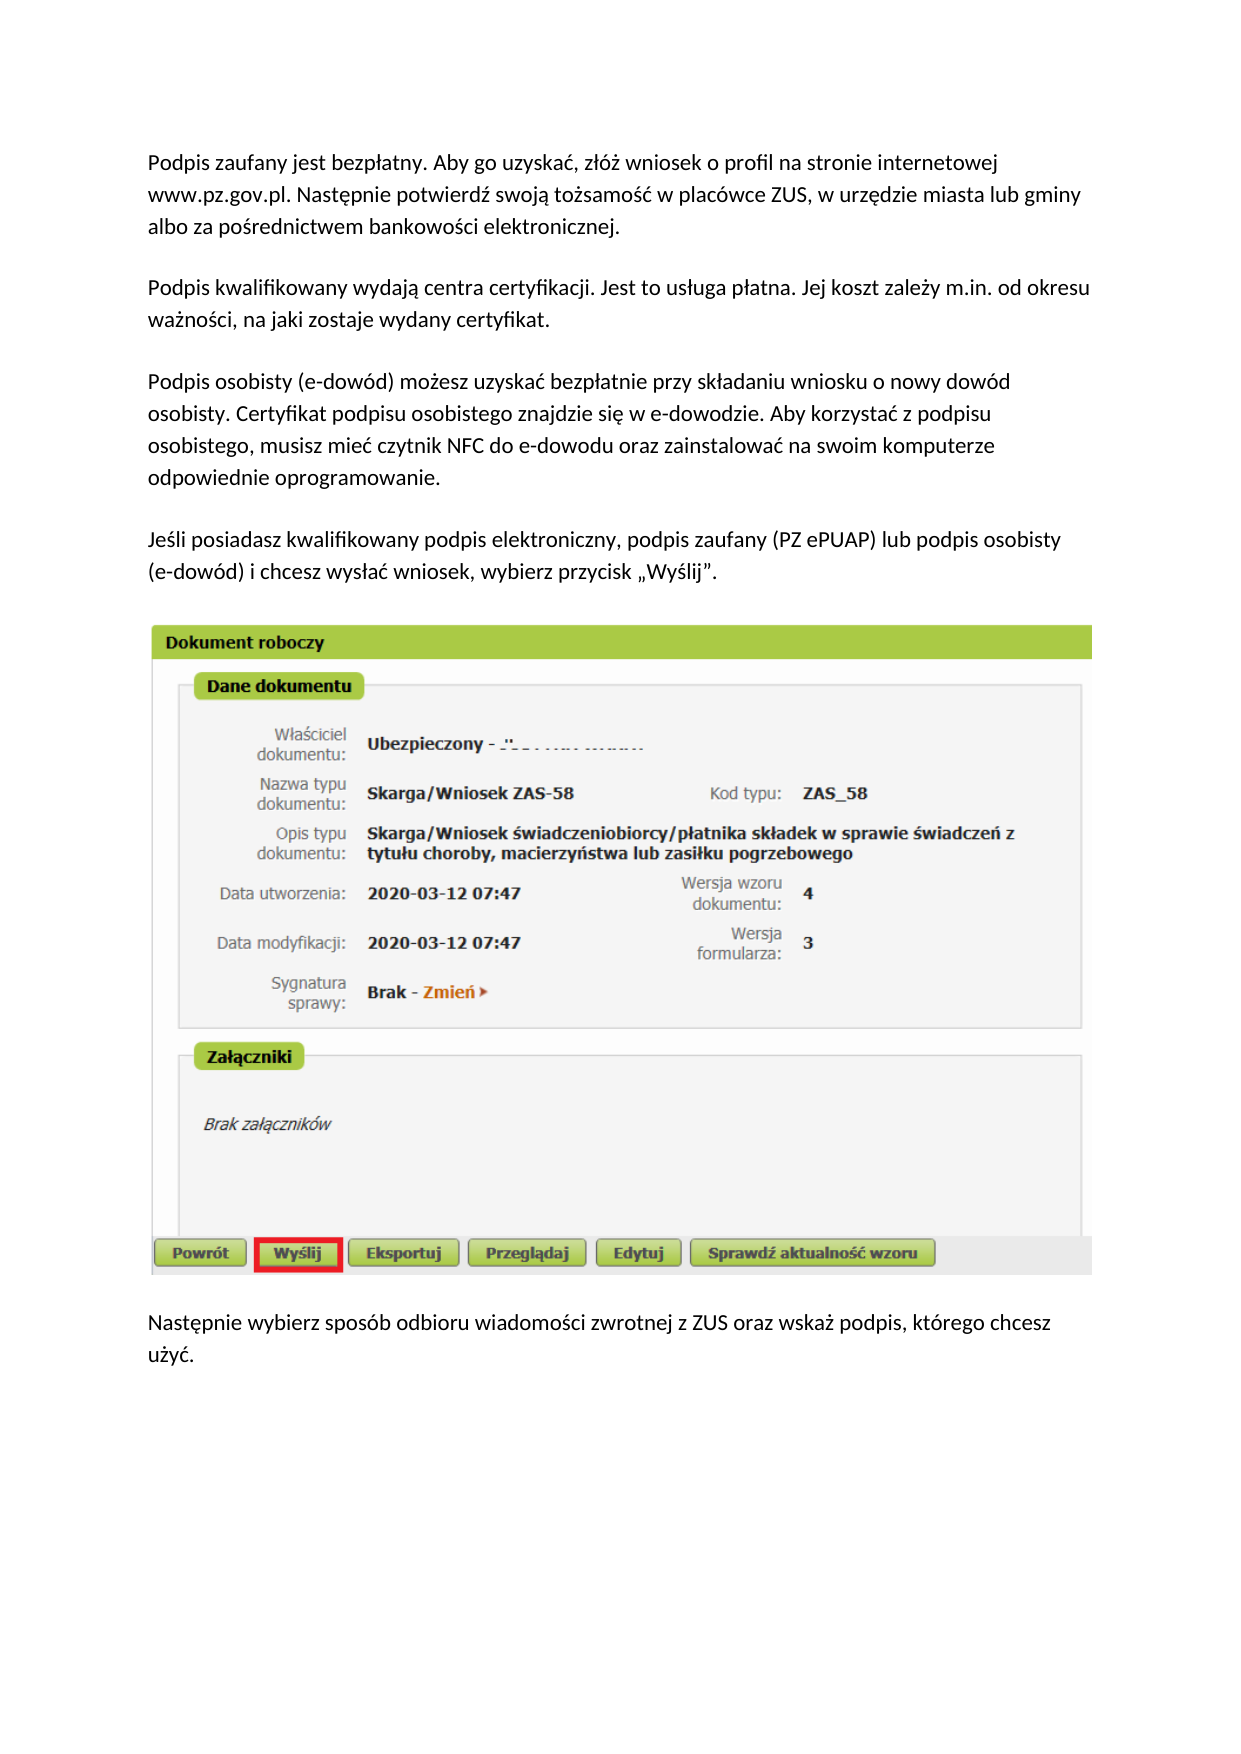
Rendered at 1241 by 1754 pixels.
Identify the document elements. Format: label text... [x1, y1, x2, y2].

picture [147, 618, 1092, 1275]
text Jeśli posiadasz kwalifikowany podpis elektroniczny, podpis zaufany (PZ ePUAP) lub podpis osobisty (e-dowód) i chcesz wysłać wniosek, wybierz przycisk „Wyślij”. [148, 525, 1093, 585]
text Następnie wybierz sposób odbioru wiadomości zwrotnej z ZUS oraz wskaż podpis, którego chcesz użyć. [148, 1308, 1093, 1368]
text Podpis osobisty (e-dowód) możesz uzyskać bezpłatnie przy składaniu wniosku o nowy dowód osobisty. Certyfikat podpisu osobistego znajdzie się w e-dowodzie. Aby korzystać z podpisu osobistego, musisz mieć czytnik NFC do e-dowodu oraz zainstalować na swoim komputerze odpowiednie oprogramowanie. [148, 367, 1093, 491]
text Podpis zaufany jest bezpłatny. Aby go uzyskać, złóż wniosek o profil na stronie internetowej www.pz.gov.pl. Następnie potwierdź swoją tożsamość w placówce ZUS, w urzędzie miasta lub gminy albo za pośrednictwem bankowości elektronicznej. [148, 148, 1093, 240]
text Podpis kwalifikowany wydają centra certyfikacji. Jest to usługa płatna. Jej koszt zależy m.in. od okresu ważności, na jaki zostaje wydany certyfikat. [148, 273, 1093, 333]
